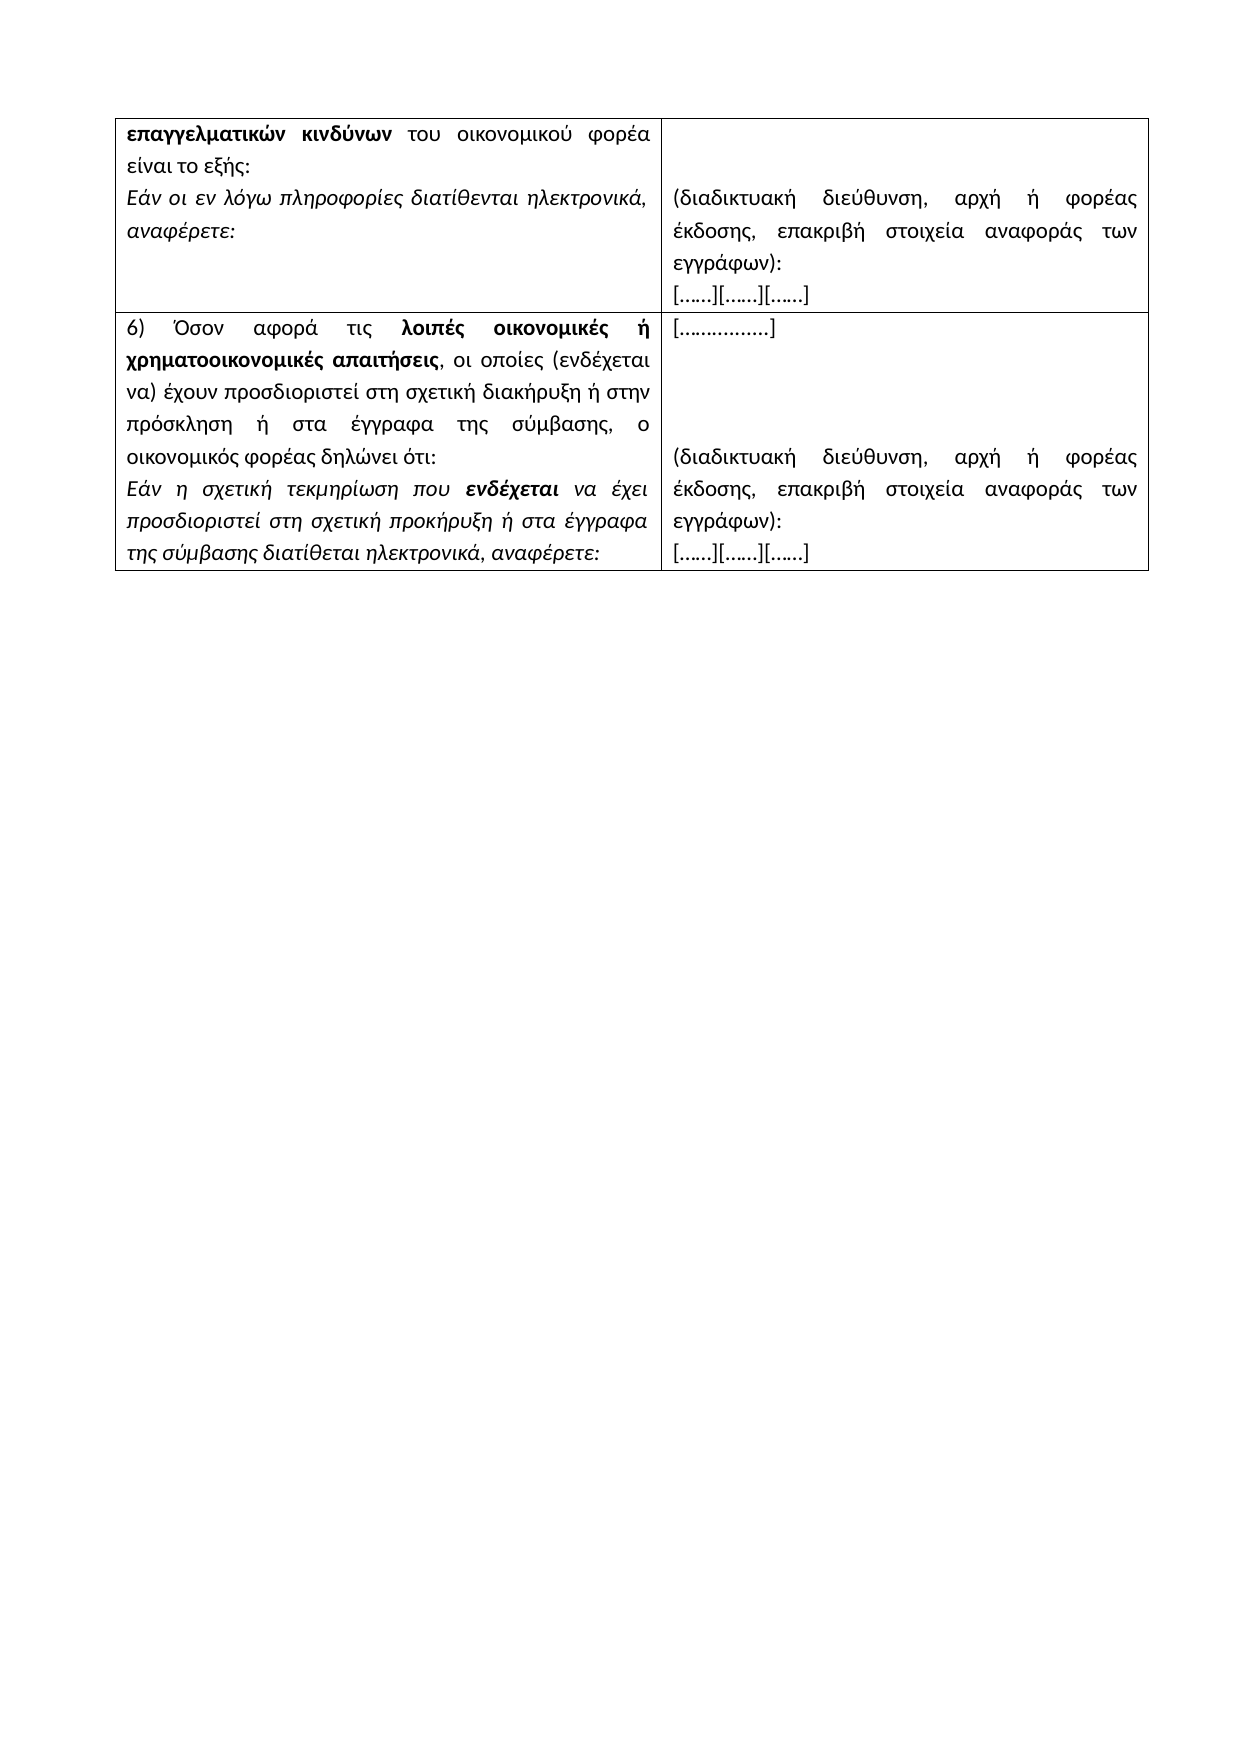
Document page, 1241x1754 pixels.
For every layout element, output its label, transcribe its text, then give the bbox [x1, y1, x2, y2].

table_cell 6) Όσον αφορά τις λοιπές οικονομικές ή χρηματοοικονομικές απαιτήσεις, οι οποίες (ενδέχεται να) έχουν προσδιοριστεί στη σχετική διακήρυξη ή στην πρόσκληση ή στα έγγραφα της σύμβασης, ο οικονομικός φορέας δηλώνει ότι: Εάν η σχετική τεκμηρίωση που ενδέχεται να έχει προσδιοριστεί στη σχετική προκήρυξη ή στα έγγραφα της σύμβασης διατίθεται ηλεκτρονικά, αναφέρετε: [116, 313, 661, 570]
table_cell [662, 119, 1148, 312]
table_cell [……..........] (διαδικτυακή διεύθυνση, αρχή ή φορέας έκδοσης, επακριβή στοιχεία αναφοράς των εγγράφων): [……][……][……] [662, 313, 1148, 570]
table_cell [116, 119, 661, 312]
